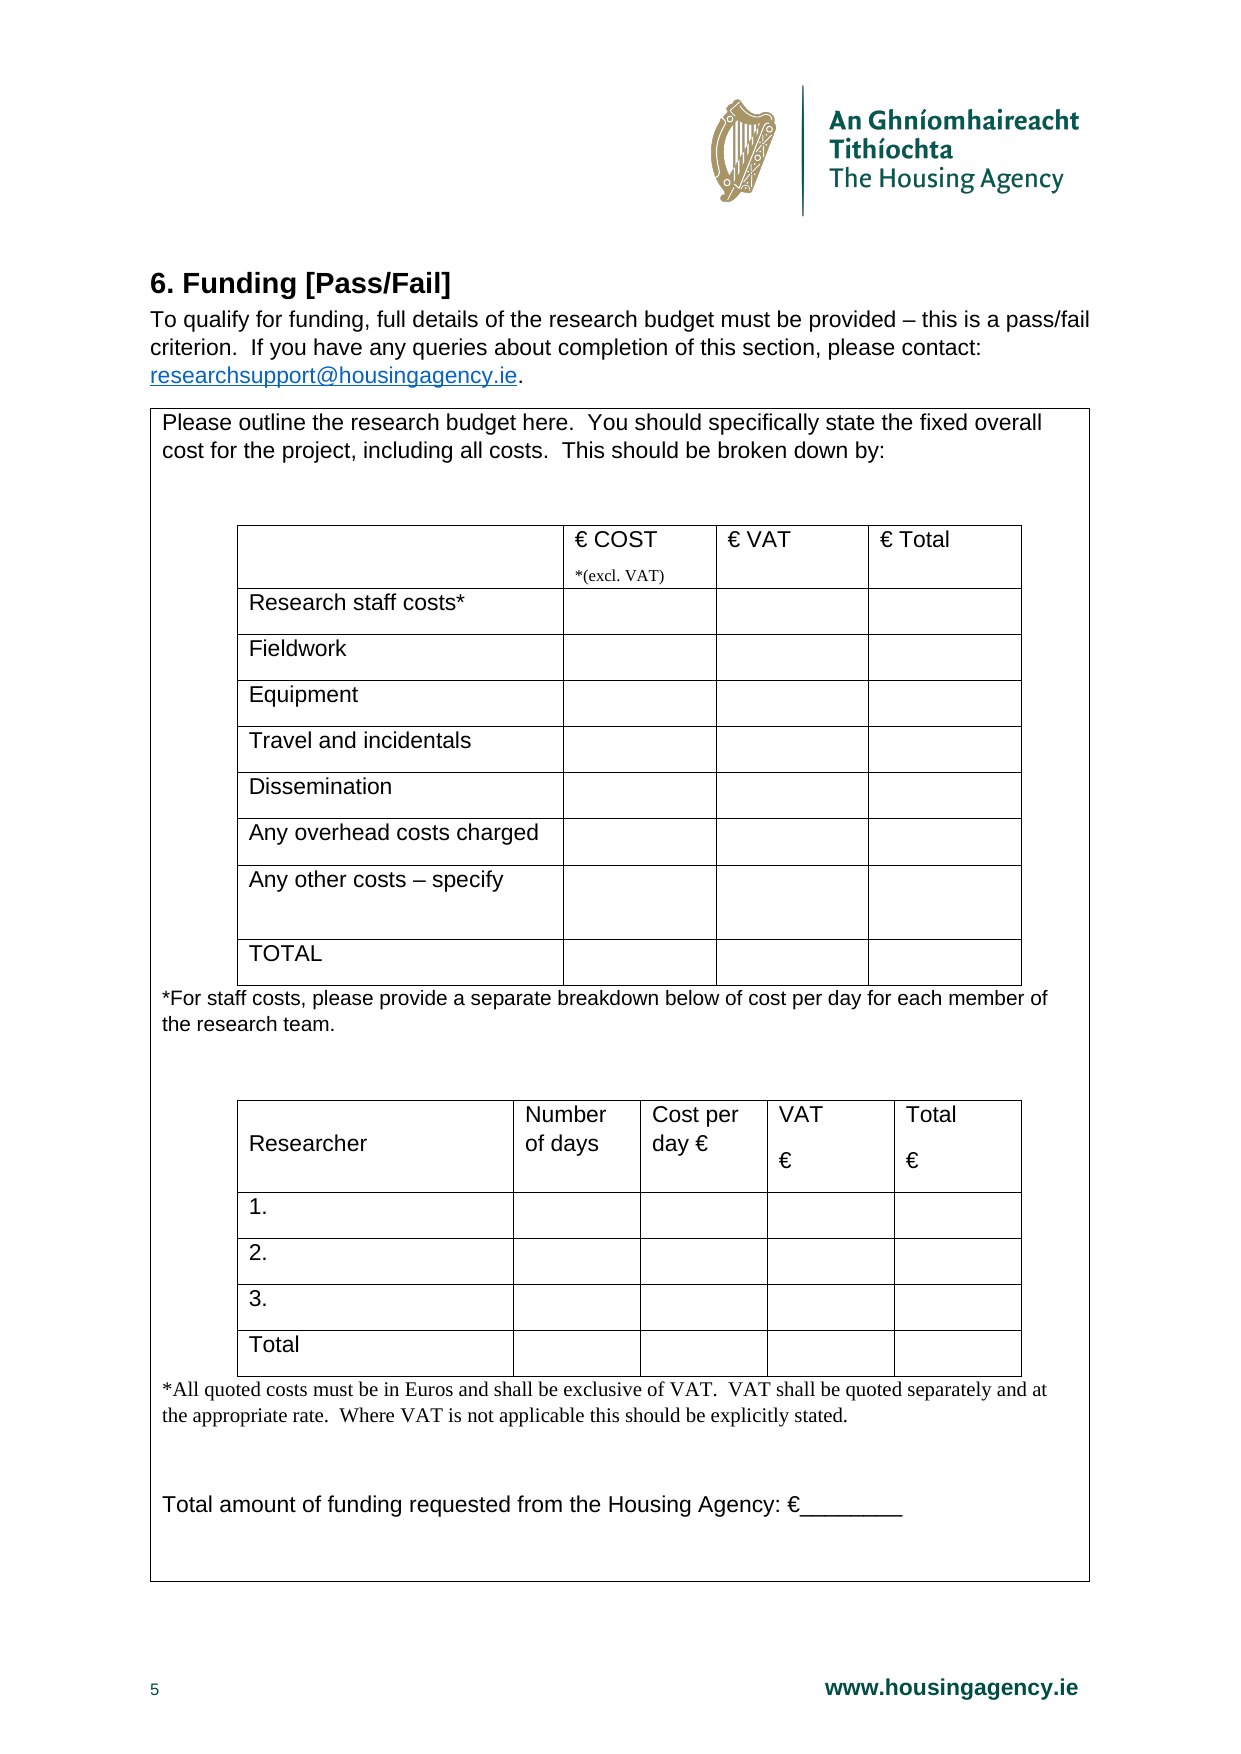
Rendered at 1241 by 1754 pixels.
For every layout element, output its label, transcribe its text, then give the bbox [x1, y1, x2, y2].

text To qualify for funding, full details of the research budget must be provided – this is a pass/fail criterion. If you have any queries about completion of this section, please contact: researchsupport@housingagency.ie. [150, 306, 1090, 389]
picture [679, 53, 1112, 249]
text 6. Funding [Pass/Fail] [150, 266, 1090, 299]
